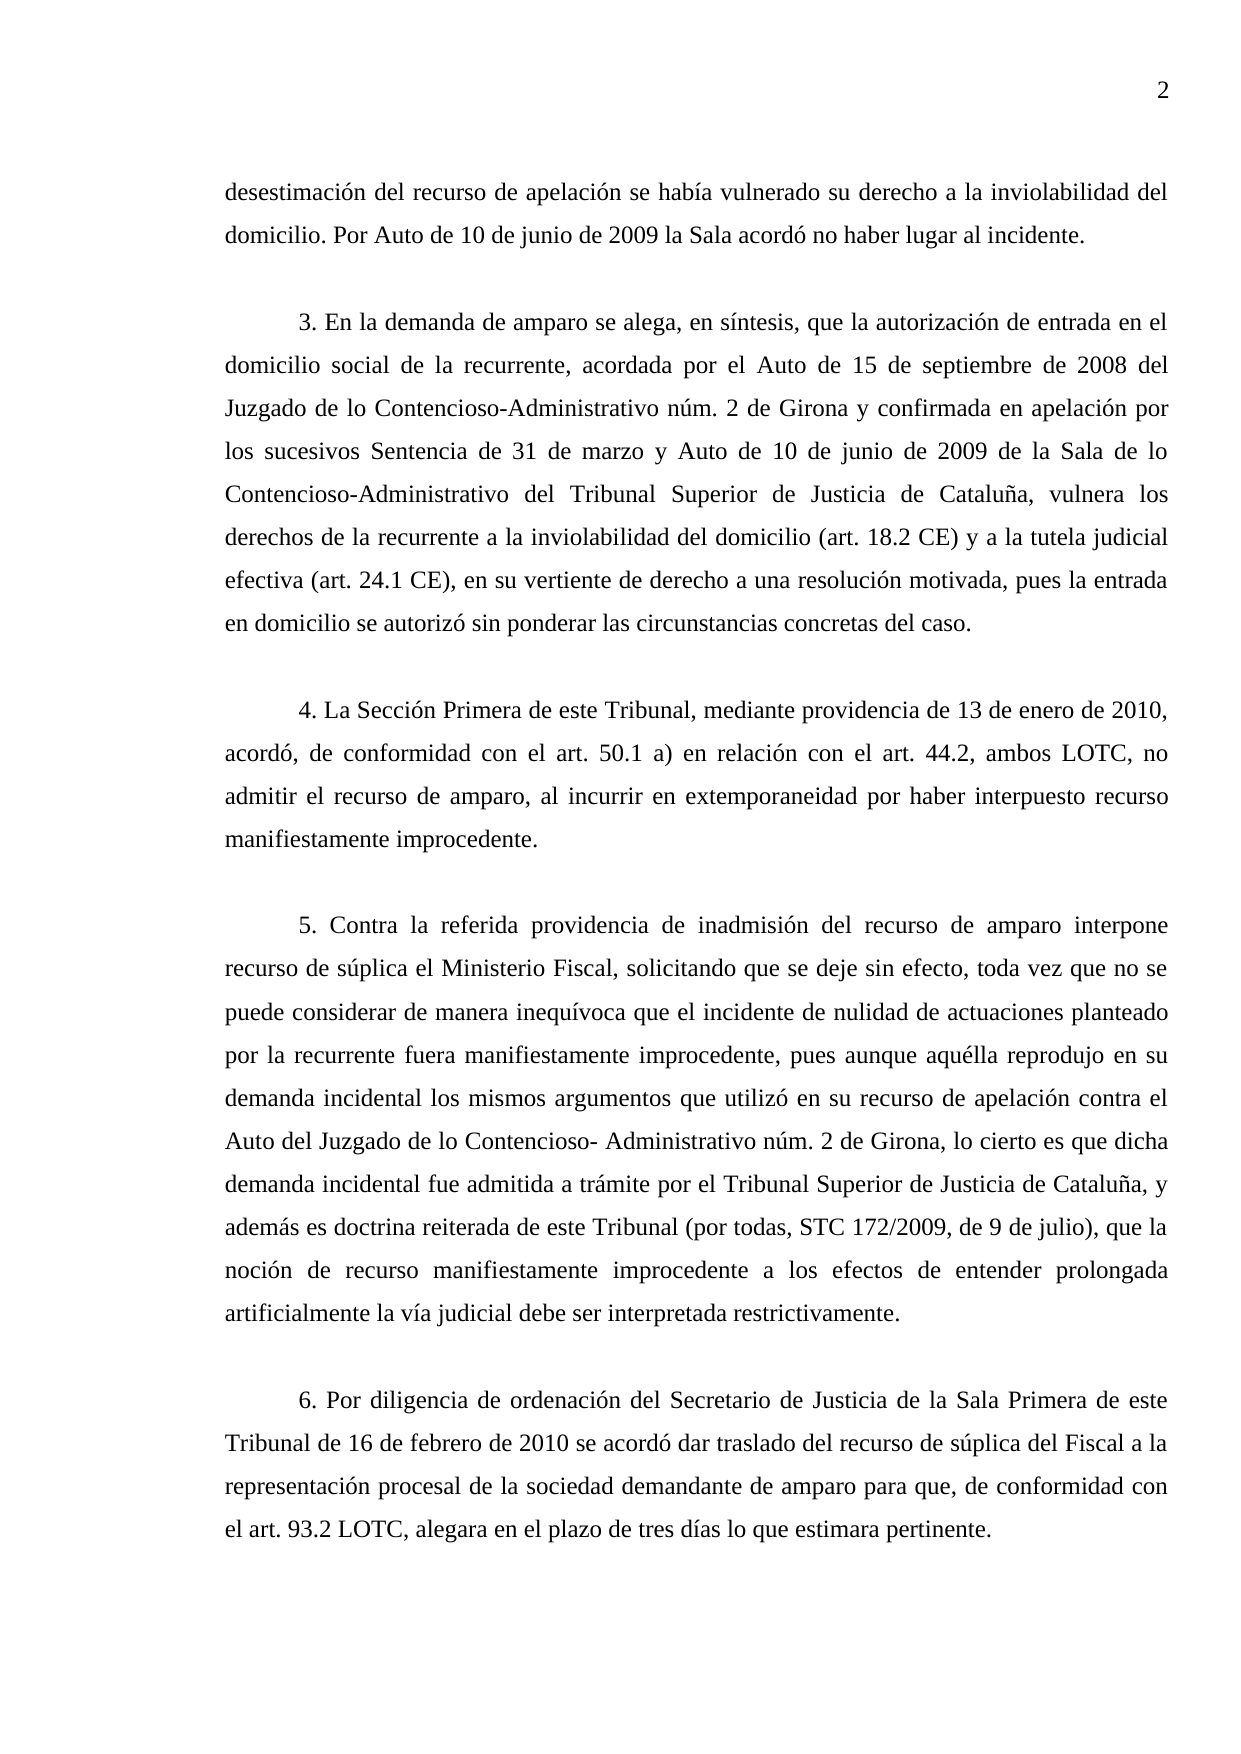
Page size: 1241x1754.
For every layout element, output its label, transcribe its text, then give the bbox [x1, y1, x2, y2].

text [224, 177, 1169, 249]
text 4. La Sección Primera de este Tribunal, mediante providencia de 13 de enero de 2010, acordó, de conformidad con el art. 50.1 a) en relación con el art. 44.2, ambos LOTC, no admitir el recurso de amparo, al incurrir en extemporaneidad por haber interpuesto recurso manifiestamente improcedente. [224, 695, 1169, 853]
text 5. Contra la referida providencia de inadmisión del recurso de amparo interpone recurso de súplica el Ministerio Fiscal, solicitando que se deje sin efecto, toda vez que no se puede considerar de manera inequívoca que el incidente de nulidad de actuaciones planteado por la recurrente fuera manifiestamente improcedente, pues aunque aquélla reprodujo en su demanda incidental los mismos argumentos que utilizó en su recurso de apelación contra el Auto del Juzgado de lo Contencioso- Administrativo núm. 2 de Girona, lo cierto es que dicha demanda incidental fue admitida a trámite por el Tribunal Superior de Justicia de Cataluña, y además es doctrina reiterada de este Tribunal (por todas, STC 172/2009, de 9 de julio), que la noción de recurso manifiestamente improcedente a los efectos de entender prolongada artificialmente la vía judicial debe ser interpretada restrictivamente. [224, 910, 1169, 1327]
text 3. En la demanda de amparo se alega, en síntesis, que la autorización de entrada en el domicilio social de la recurrente, acordada por el Auto de 15 de septiembre de 2008 del Juzgado de lo Contencioso-Administrativo núm. 2 de Girona y confirmada en apelación por los sucesivos Sentencia de 31 de marzo y Auto de 10 de junio de 2009 de la Sala de lo Contencioso-Administrativo del Tribunal Superior de Justicia de Cataluña, vulnera los derechos de la recurrente a la inviolabilidad del domicilio (art. 18.2 CE) y a la tutela judicial efectiva (art. 24.1 CE), en su vertiente de derecho a una resolución motivada, pues la entrada en domicilio se autorizó sin ponderar las circunstancias concretas del caso. [224, 307, 1169, 637]
text 6. Por diligencia de ordenación del Secretario de Justicia de la Sala Primera de este Tribunal de 16 de febrero de 2010 se acordó dar traslado del recurso de súplica del Fiscal a la representación procesal de la sociedad demandante de amparo para que, de conformidad con el art. 93.2 LOTC, alegara en el plazo de tres días lo que estimara pertinente. [224, 1385, 1169, 1543]
